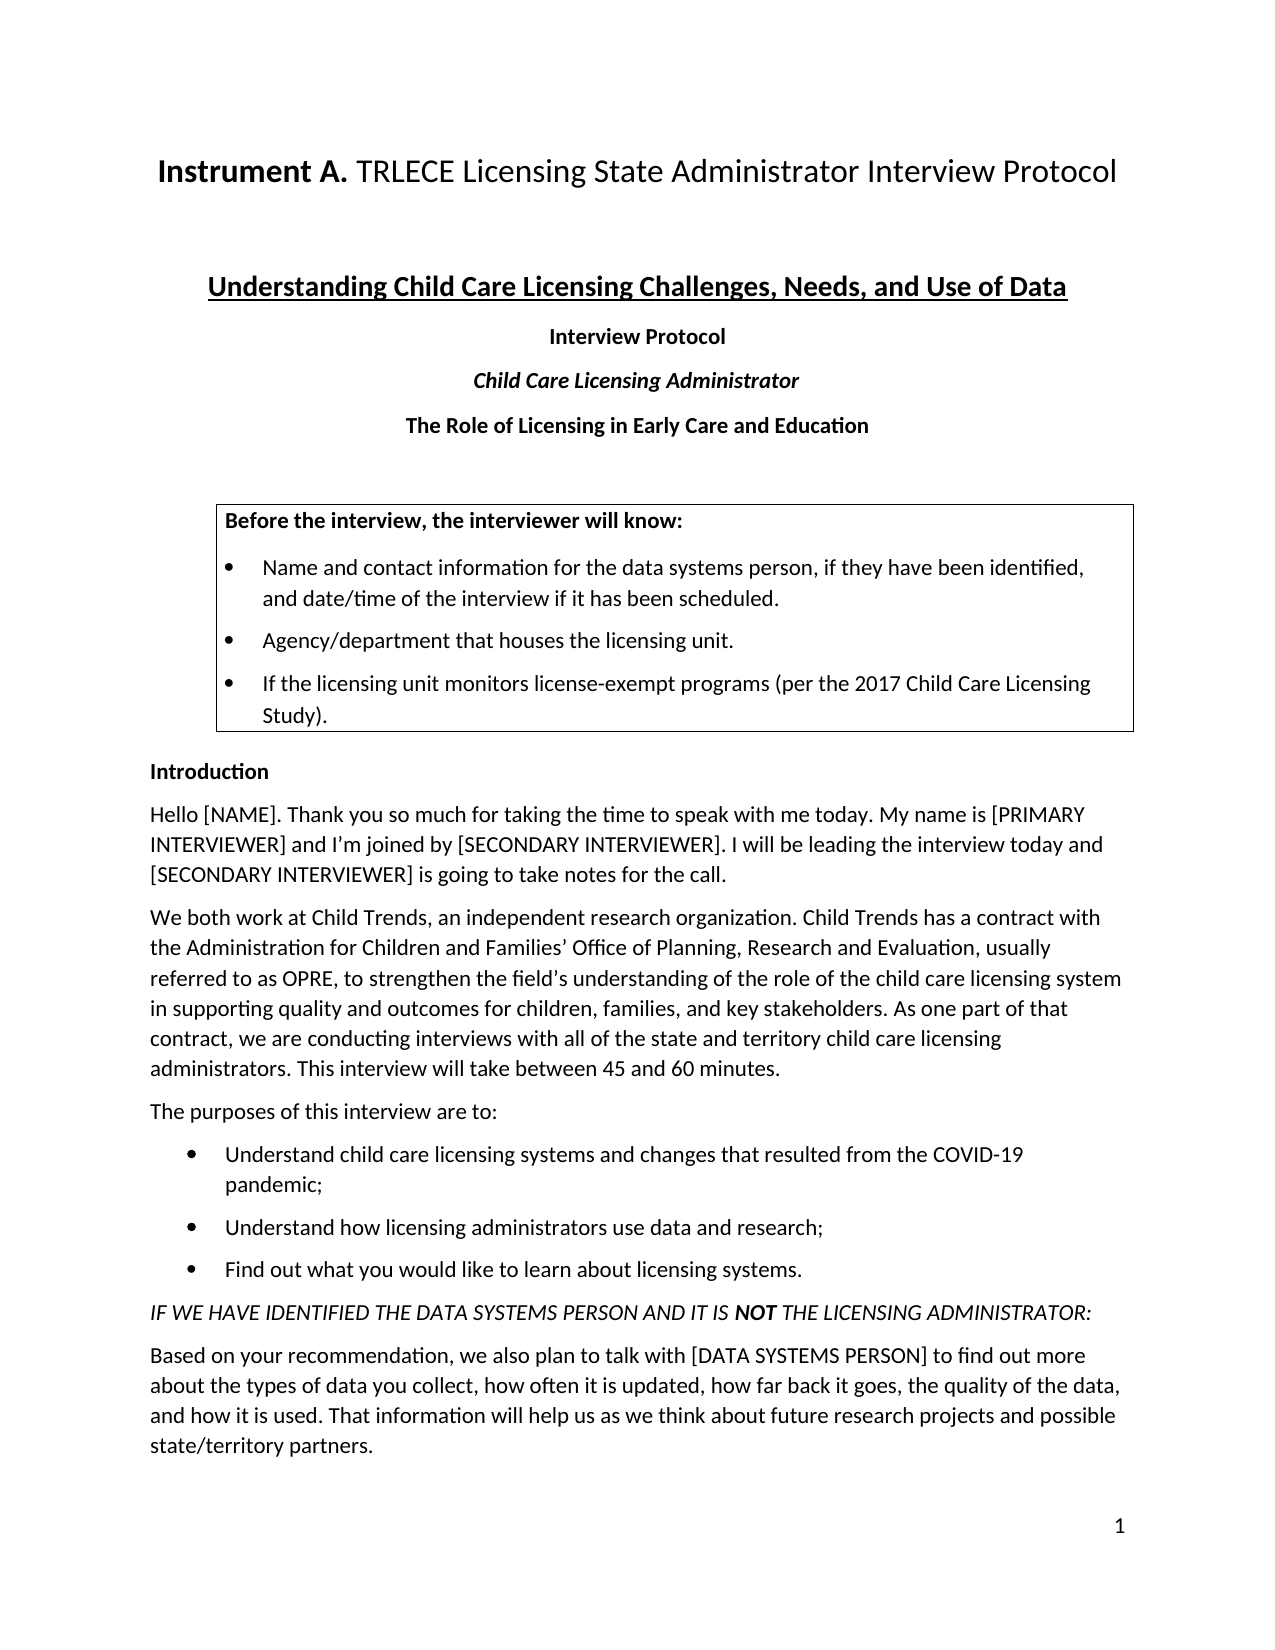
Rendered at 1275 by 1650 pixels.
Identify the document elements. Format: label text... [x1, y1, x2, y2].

subtitle Instrument A. TRLECE Licensing State Administrator Interview Protocol [150, 150, 1125, 191]
text IF WE HAVE IDENTIFIED THE DATA SYSTEMS PERSON AND IT IS NOT THE LICENSING ADMINISTRATOR: [150, 1298, 1125, 1326]
subtitle Interview Protocol [150, 322, 1125, 350]
subtitle Understanding Child Care Licensing Challenges, Needs, and Use of Data [150, 268, 1125, 304]
subtitle Child Care Licensing Administrator [150, 367, 1125, 395]
text We both work at Child Trends, an independent research organization. Child Trends has a contract with the Administration for Children and Families’ Office of Planning, Research and Evaluation, usually referred to as OPRE, to strengthen the field’s understanding of the role of the child care licensing system in supporting quality and outcomes for children, families, and key stakeholders. As one part of that contract, we are conducting interviews with all of the state and territory child care licensing administrators. This interview will take between 45 and 60 minutes. [150, 903, 1125, 1082]
list If the licensing unit monitors license-exempt programs (per the 2017 Child Care Licensing Study). [217, 666, 1133, 731]
subtitle Agency/department that houses the licensing unit. [217, 623, 1133, 654]
text Hello [NAME]. Thank you so much for taking the time to speak with me today. My name is [PRIMARY INTERVIEWER] and I’m joined by [SECONDARY INTERVIEWER]. I will be leading the interview today and [SECONDARY INTERVIEWER] is going to take notes for the call. [150, 800, 1125, 889]
list Understand child care licensing systems and changes that resulted from the COVID-19 pandemic; [187, 1140, 1125, 1198]
list Understand how licensing administrators use data and research; [187, 1213, 1125, 1241]
subtitle Introduction [150, 757, 1125, 786]
list Find out what you would like to learn about licensing systems. [187, 1255, 1125, 1283]
subtitle The Role of Licensing in Early Care and Education [150, 411, 1125, 439]
subtitle Name and contact information for the data systems person, if they have been identified, and date/time of the interview if it has been scheduled. [217, 550, 1133, 612]
subtitle Before the interview, the interviewer will know: [217, 505, 1133, 535]
text Based on your recommendation, we also plan to talk with [DATA SYSTEMS PERSON] to find out more about the types of data you collect, how often it is updated, how far back it goes, the quality of the data, and how it is used. That information will help us as we think about future research projects and possible state/territory partners. [150, 1341, 1125, 1459]
text The purposes of this interview are to: [150, 1097, 1125, 1125]
